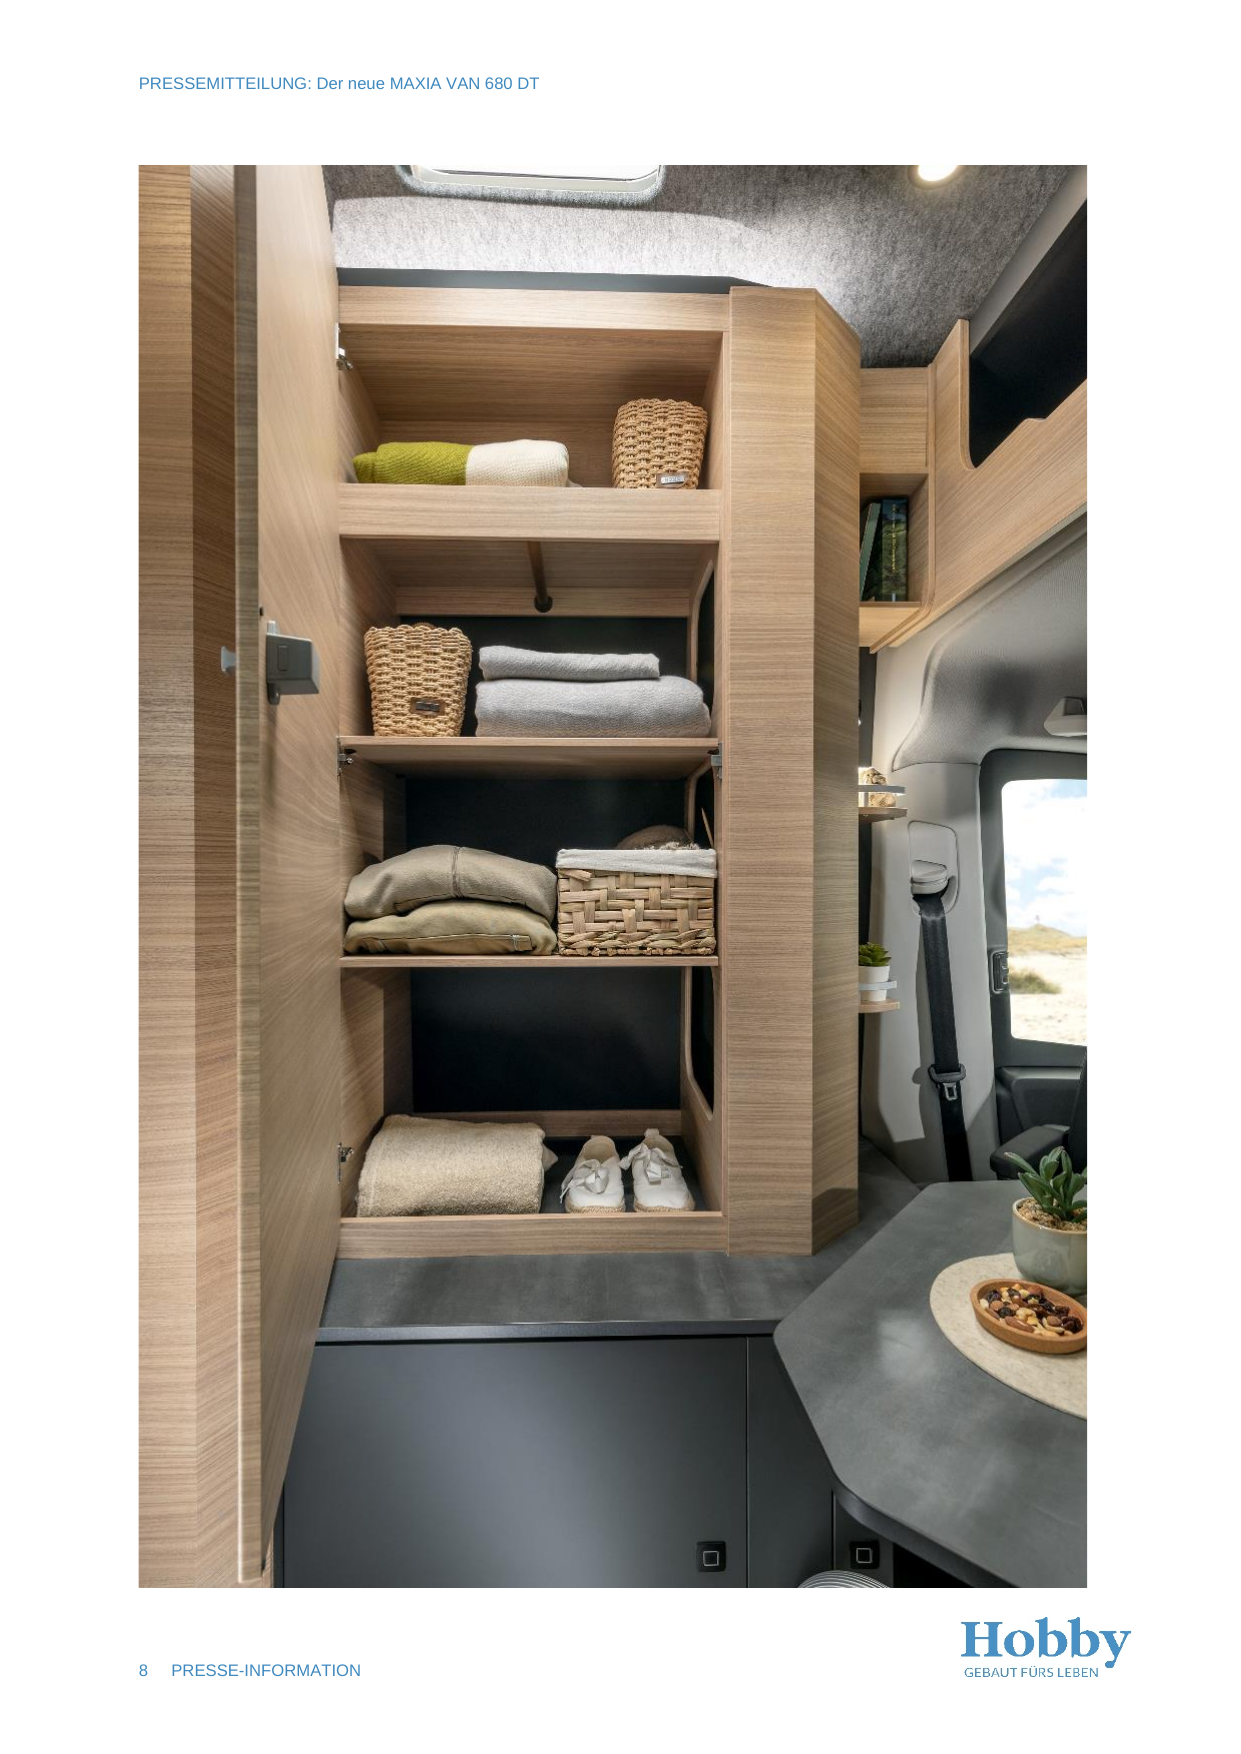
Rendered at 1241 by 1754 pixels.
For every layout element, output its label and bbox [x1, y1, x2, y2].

picture [138, 165, 1088, 1588]
picture [961, 1617, 1132, 1677]
